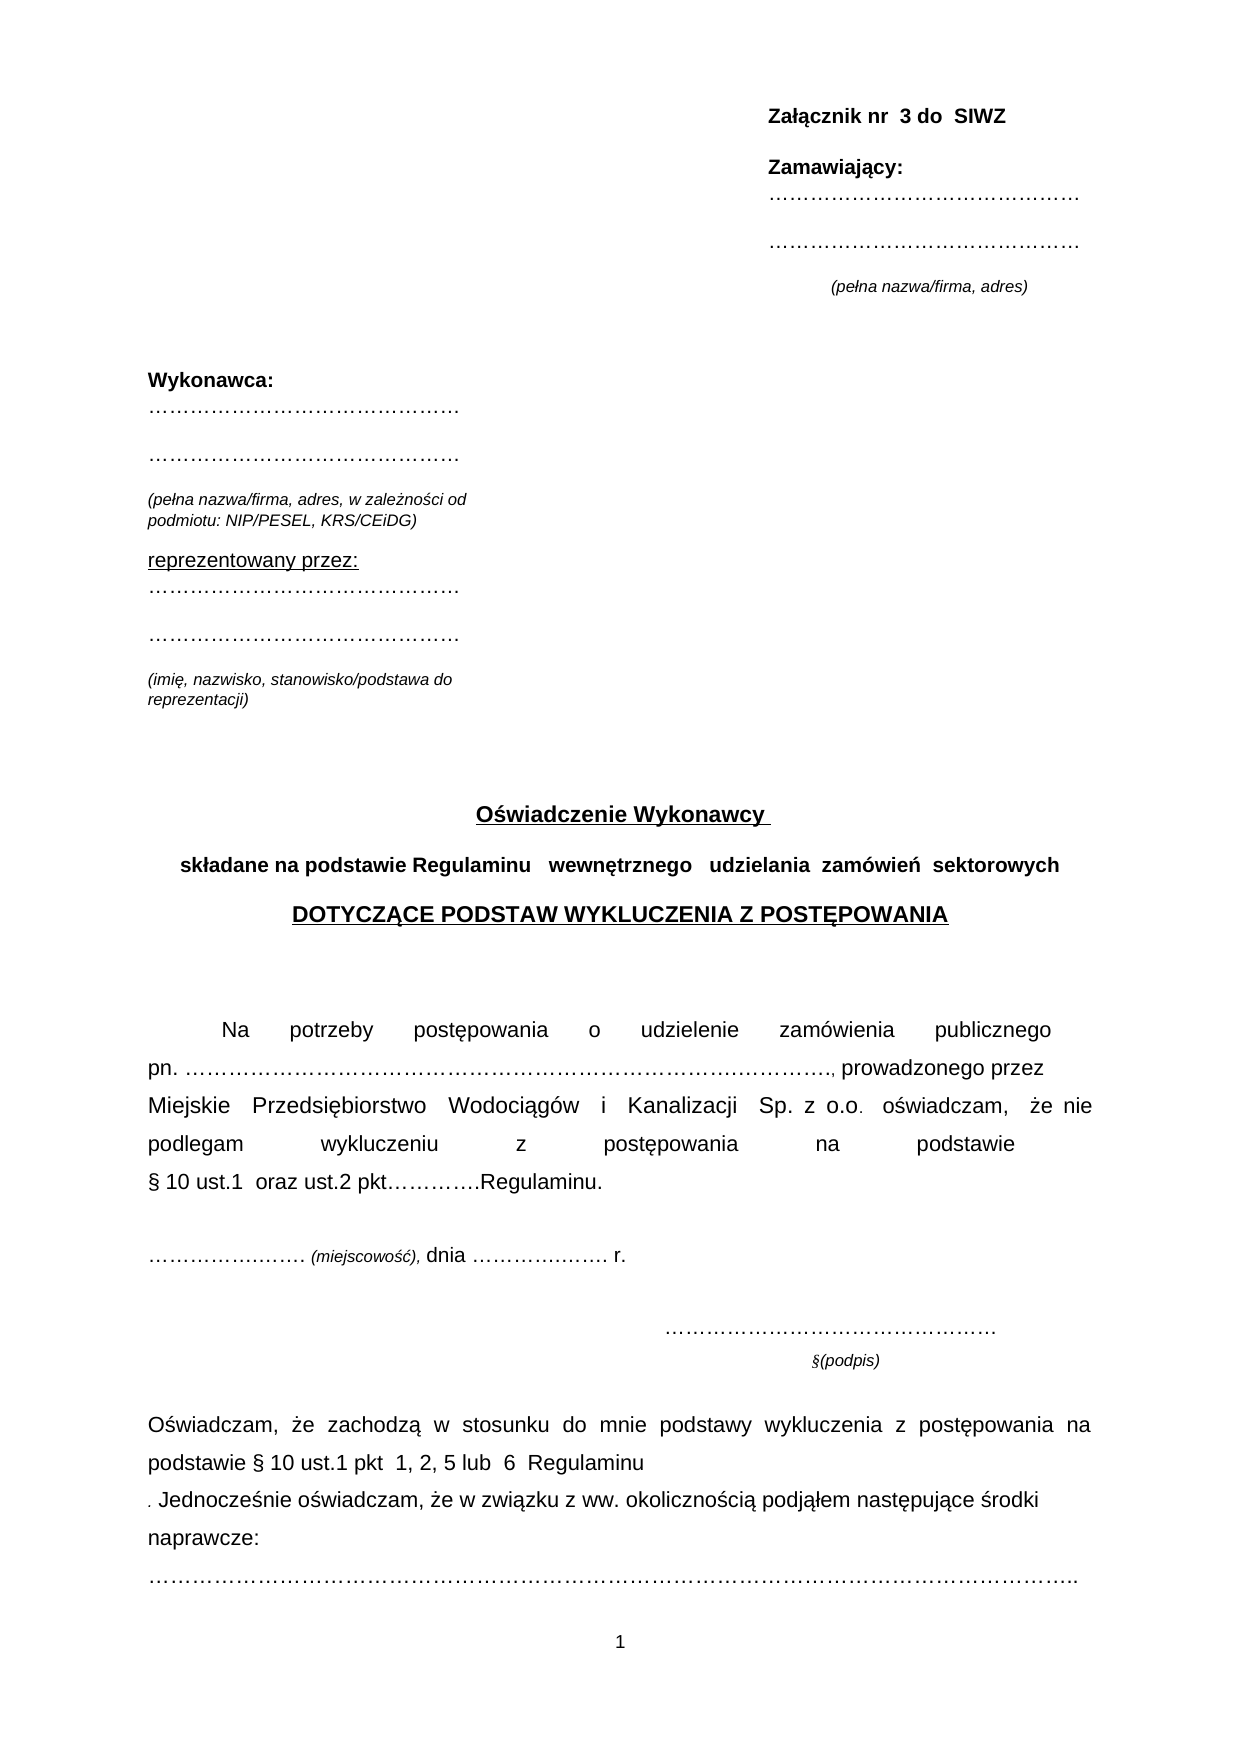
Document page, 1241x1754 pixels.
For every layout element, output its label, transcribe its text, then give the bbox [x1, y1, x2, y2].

text ……………………………………………………………………………… [768, 181, 1093, 253]
text §(podpis) [738, 1351, 1093, 1370]
text DOTYCZĄCE PODSTAW WYKLUCZENIA Z POSTĘPOWANIA [148, 901, 1093, 928]
text Miejskie Przedsiębiorstwo Wodociągów i Kanalizacji Sp. z o.o. oświadczam, że nie podlegam wykluczeniu z postępowania na podstawie § 10 ust.1 oraz ust.2 pkt………….Regulaminu. [148, 1092, 1093, 1194]
text reprezentowany przez: [148, 548, 1093, 572]
text składane na podstawie Regulaminu wewnętrznego udzielania zamówień sektorowych [148, 853, 1093, 877]
text ………………………………………… [148, 1315, 1093, 1339]
text ……………………………………………………………………………… [148, 394, 472, 466]
text Wykonawca: [148, 368, 1093, 392]
text Zamawiający: [694, 155, 1093, 179]
text . Jednocześnie oświadczam, że w związku z ww. okolicznością podjąłem następujące środki naprawcze: ……………………………………………………………………………………………………………….. [148, 1487, 1093, 1588]
text (imię, nazwisko, stanowisko/podstawa do reprezentacji) [148, 669, 472, 709]
text Załącznik nr 3 do SIWZ [694, 103, 1093, 127]
text …………….……. (miejscowość), dnia ………….……. r. [148, 1243, 1093, 1267]
text ……………………………………………………………………………… [148, 574, 472, 646]
text Na potrzeby postępowania o udzielenie zamówienia publicznego pn. ………………………………………………………………….…………., prowadzonego przez [148, 1017, 1093, 1079]
text (pełna nazwa/firma, adres) [768, 277, 1093, 296]
text (pełna nazwa/firma, adres, w zależności od podmiotu: NIP/PESEL, KRS/CEiDG) [148, 490, 472, 530]
list Oświadczam, że zachodzą w stosunku do mnie podstawy wykluczenia z postępowania na podstawie § 10 ust.1 pkt 1, 2, 5 lub 6 Regulaminu [148, 1412, 1093, 1475]
text Oświadczenie Wykonawcy [148, 801, 1093, 827]
